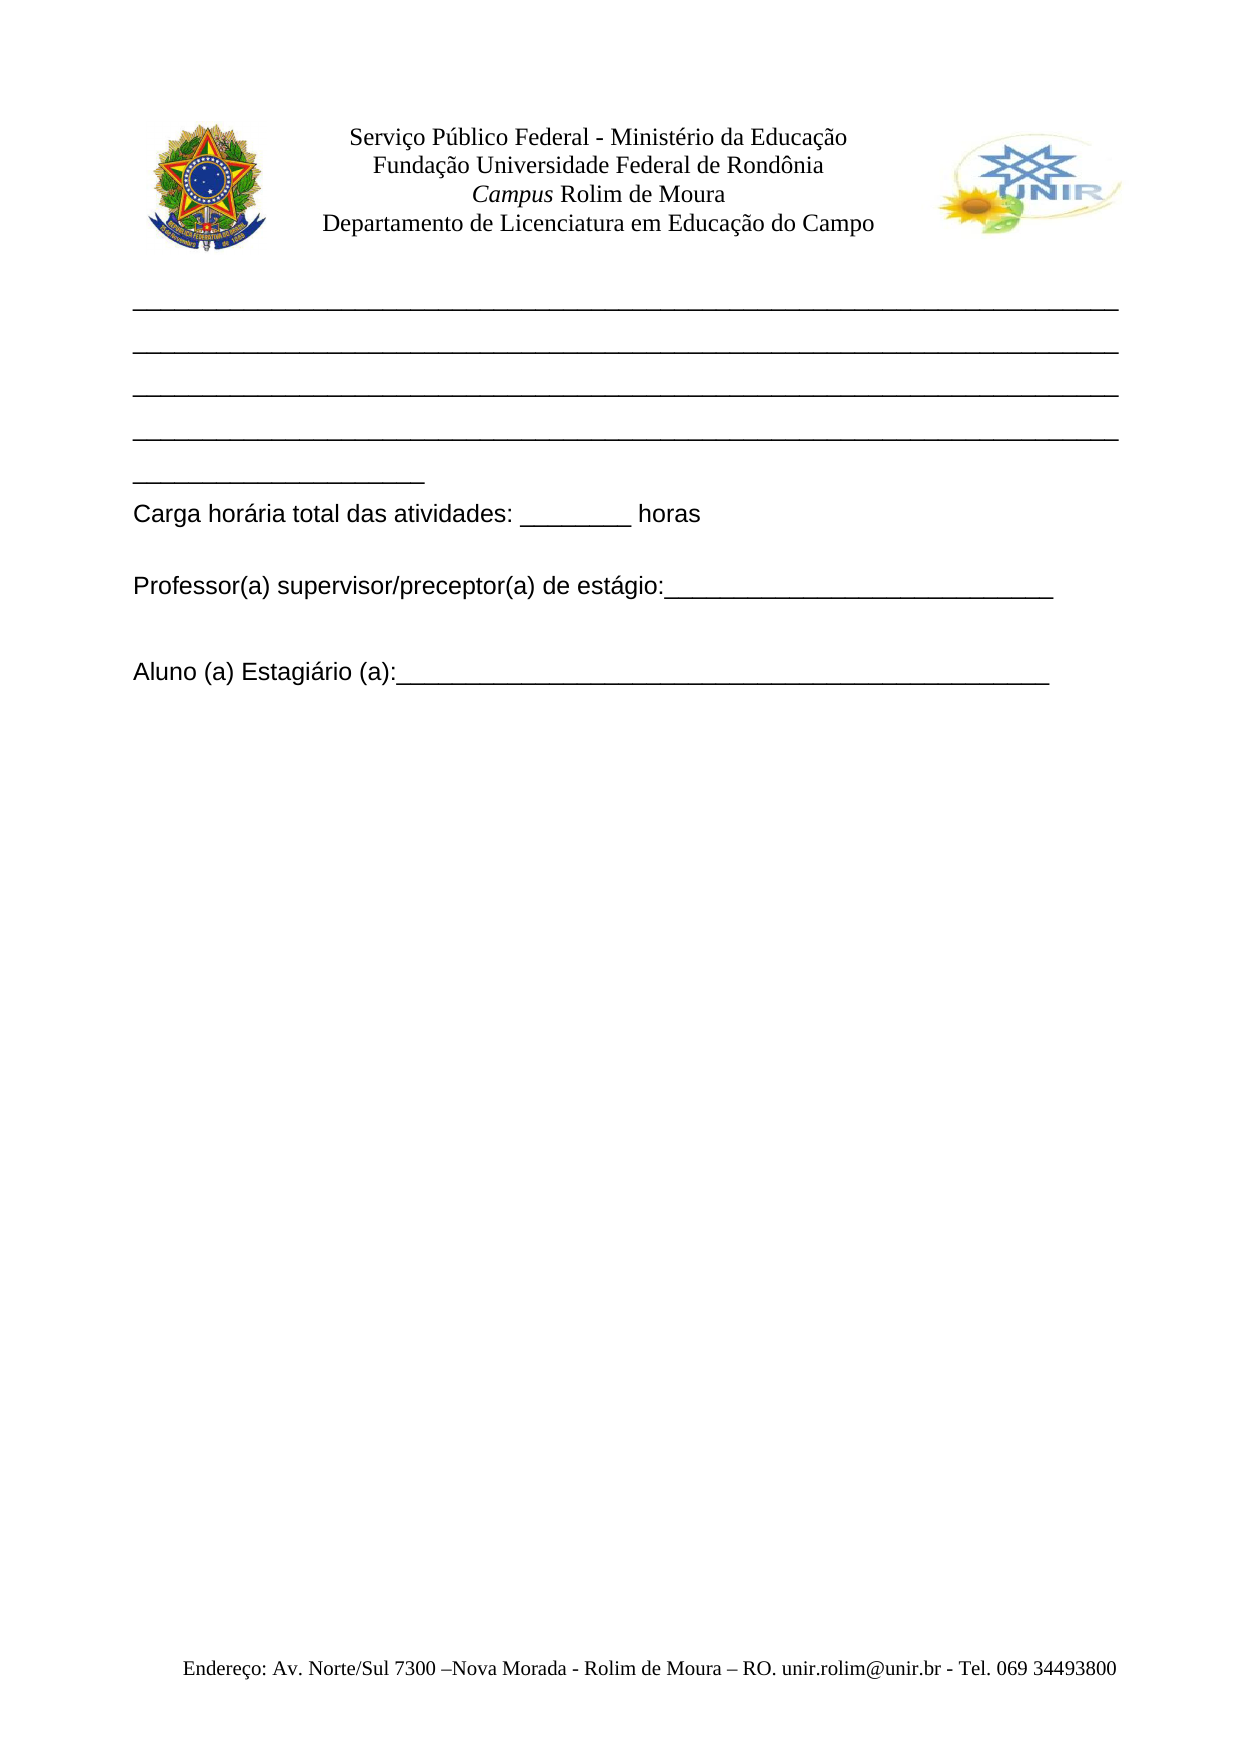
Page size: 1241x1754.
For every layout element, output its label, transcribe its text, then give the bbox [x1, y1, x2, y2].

picture [920, 121, 1154, 240]
text Professor(a) supervisor/preceptor(a) de estágio:____________________________ [133, 571, 1122, 599]
text Carga horária total das atividades: ________ horas [133, 499, 1240, 528]
picture [146, 121, 267, 255]
text Aluno (a) Estagiário (a):_______________________________________________ [133, 657, 1122, 686]
